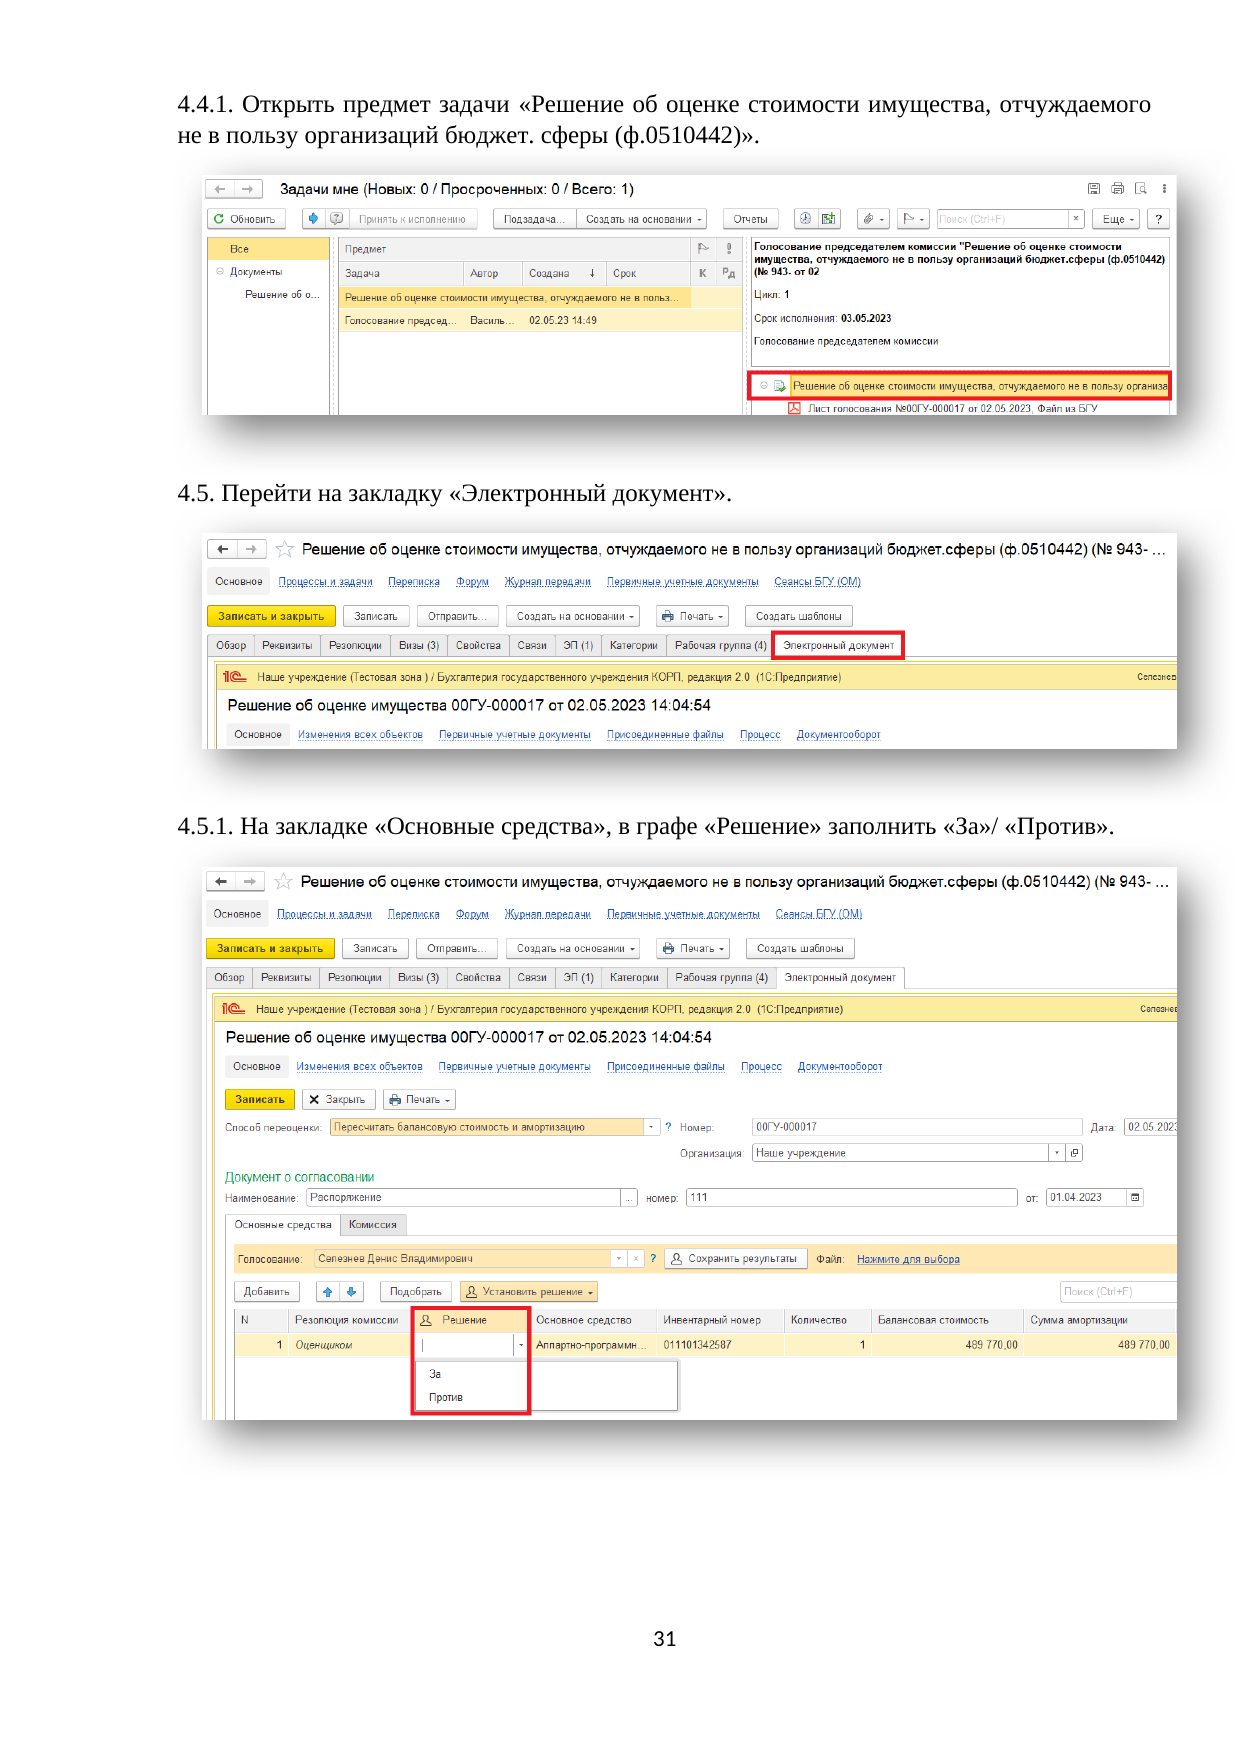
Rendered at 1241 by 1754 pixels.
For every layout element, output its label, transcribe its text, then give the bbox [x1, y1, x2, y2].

picture [202, 175, 1177, 415]
text 4.5. Перейти на закладку «Электронный документ». [177, 478, 1152, 507]
picture [202, 533, 1177, 749]
text 4.4.1. Открыть предмет задачи «Решение об оценке стоимости имущества, отчуждаемого не в пользу организаций бюджет. сферы (ф.0510442)». [177, 89, 1152, 148]
text 4.5.1. На закладке «Основные средства», в графе «Решение» заполнить «За»/ «Против». [177, 811, 1152, 840]
picture [202, 867, 1177, 1420]
